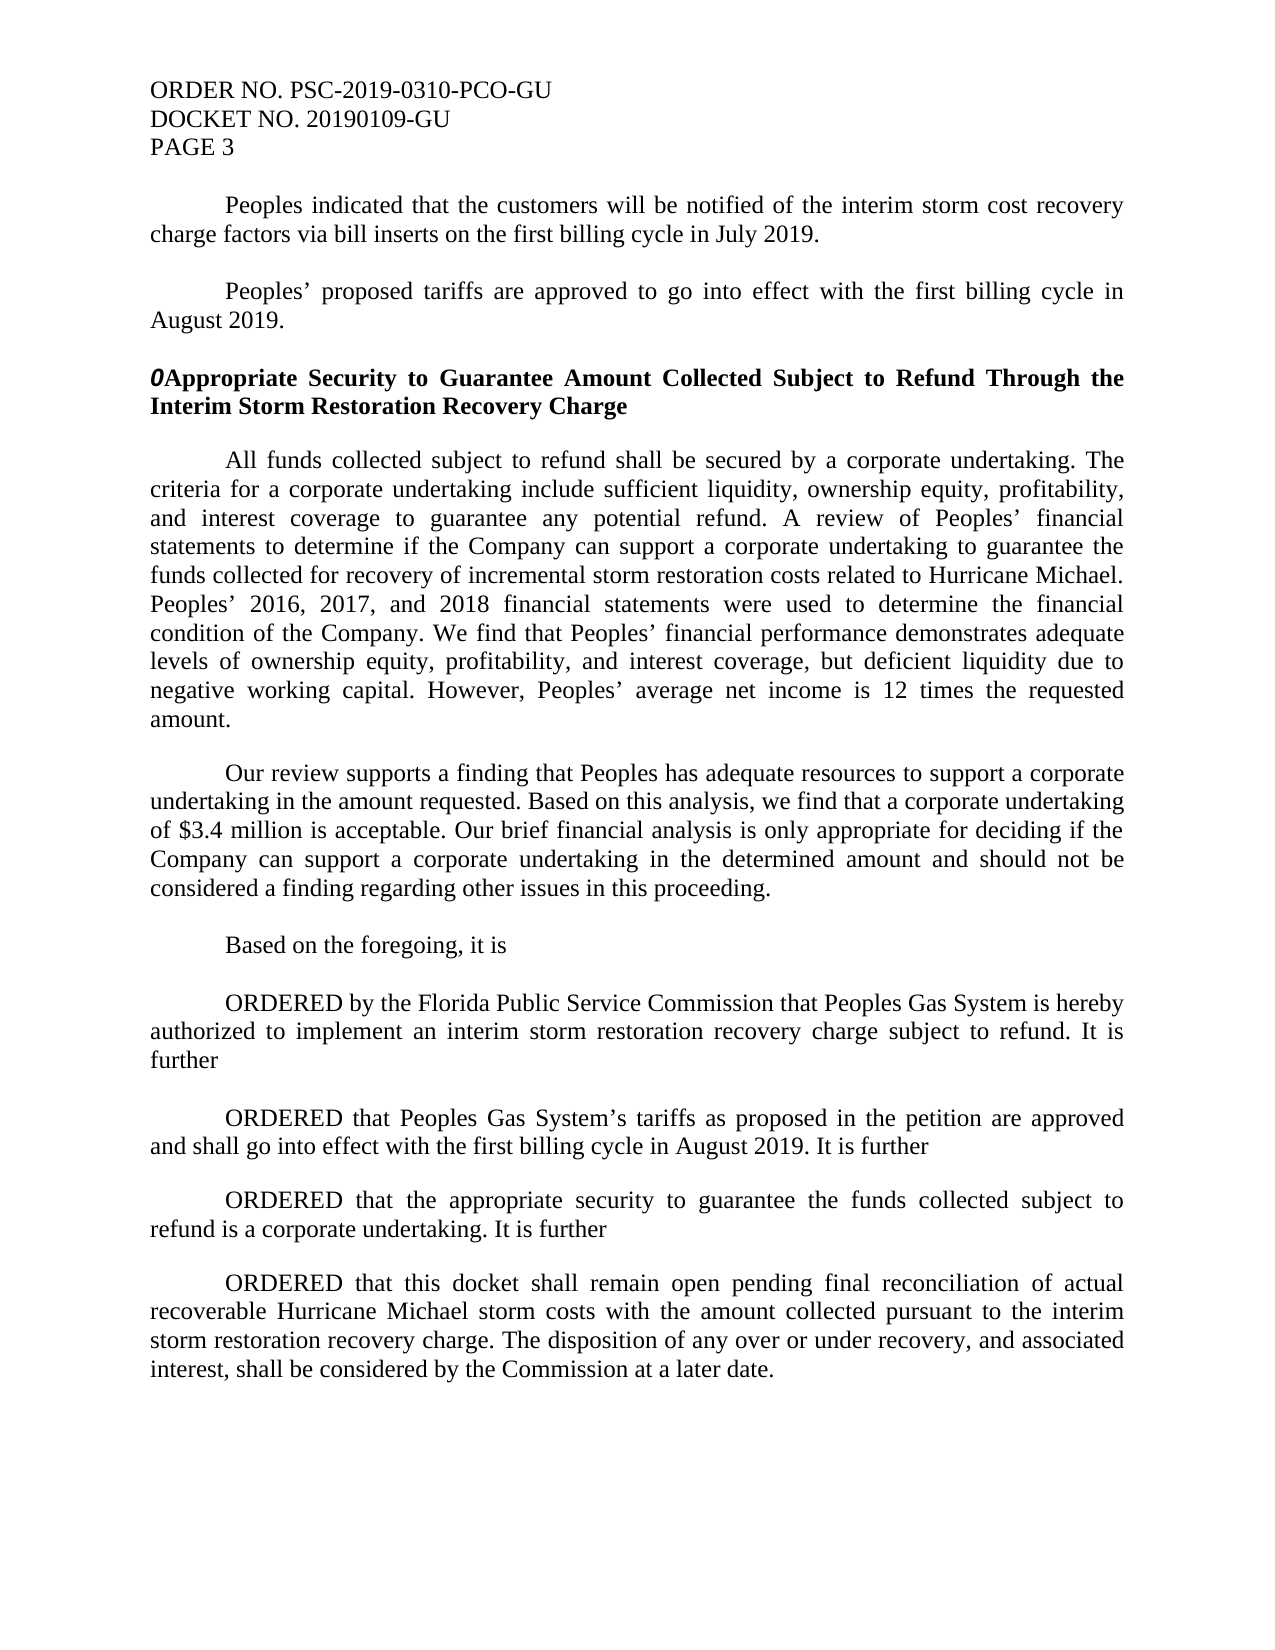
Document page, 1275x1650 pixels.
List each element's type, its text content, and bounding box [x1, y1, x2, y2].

text Based on the foregoing, it is [150, 930, 1125, 959]
text Peoples’ proposed tariffs are approved to go into effect with the first billing cycle in August 2019. [150, 276, 1125, 334]
text Appropriate Security to Guarantee Amount Collected Subject to Refund Through the Interim Storm Restoration Recovery Charge [150, 362, 1125, 420]
text All funds collected subject to refund shall be secured by a corporate undertaking. The criteria for a corporate undertaking include sufficient liquidity, ownership equity, profitability, and interest coverage to guarantee any potential refund. A review of Peoples’ financial statements to determine if the Company can support a corporate undertaking to guarantee the funds collected for recovery of incremental storm restoration costs related to Hurricane Michael. Peoples’ 2016, 2017, and 2018 financial statements were used to determine the financial condition of the Company. We find that Peoples’ financial performance demonstrates adequate levels of ownership equity, profitability, and interest coverage, but deficient liquidity due to negative working capital. However, Peoples’ average net income is 12 times the requested amount. [150, 445, 1125, 733]
text ORDERED that this docket shall remain open pending final reconciliation of actual recoverable Hurricane Michael storm costs with the amount collected pursuant to the interim storm restoration recovery charge. The disposition of any over or under recovery, and associated interest, shall be considered by the Commission at a later date. [150, 1268, 1125, 1383]
text ORDERED that the appropriate security to guarantee the funds collected subject to refund is a corporate undertaking. It is further [150, 1185, 1125, 1243]
text ORDERED by the Florida Public Service Commission that Peoples Gas System is hereby authorized to implement an interim storm restoration recovery charge subject to refund. It is further [150, 988, 1125, 1074]
text Our review supports a finding that Peoples has adequate resources to support a corporate undertaking in the amount requested. Based on this analysis, we find that a corporate undertaking of $3.4 million is acceptable. Our brief financial analysis is only appropriate for deciding if the Company can support a corporate undertaking in the determined amount and should not be considered a finding regarding other issues in this proceeding. [150, 758, 1125, 901]
text Peoples indicated that the customers will be notified of the interim storm cost recovery charge factors via bill inserts on the first billing cycle in July 2019. [150, 190, 1125, 247]
text ORDERED that Peoples Gas System’s tariffs as proposed in the petition are approved and shall go into effect with the first billing cycle in August 2019. It is further [150, 1103, 1125, 1160]
